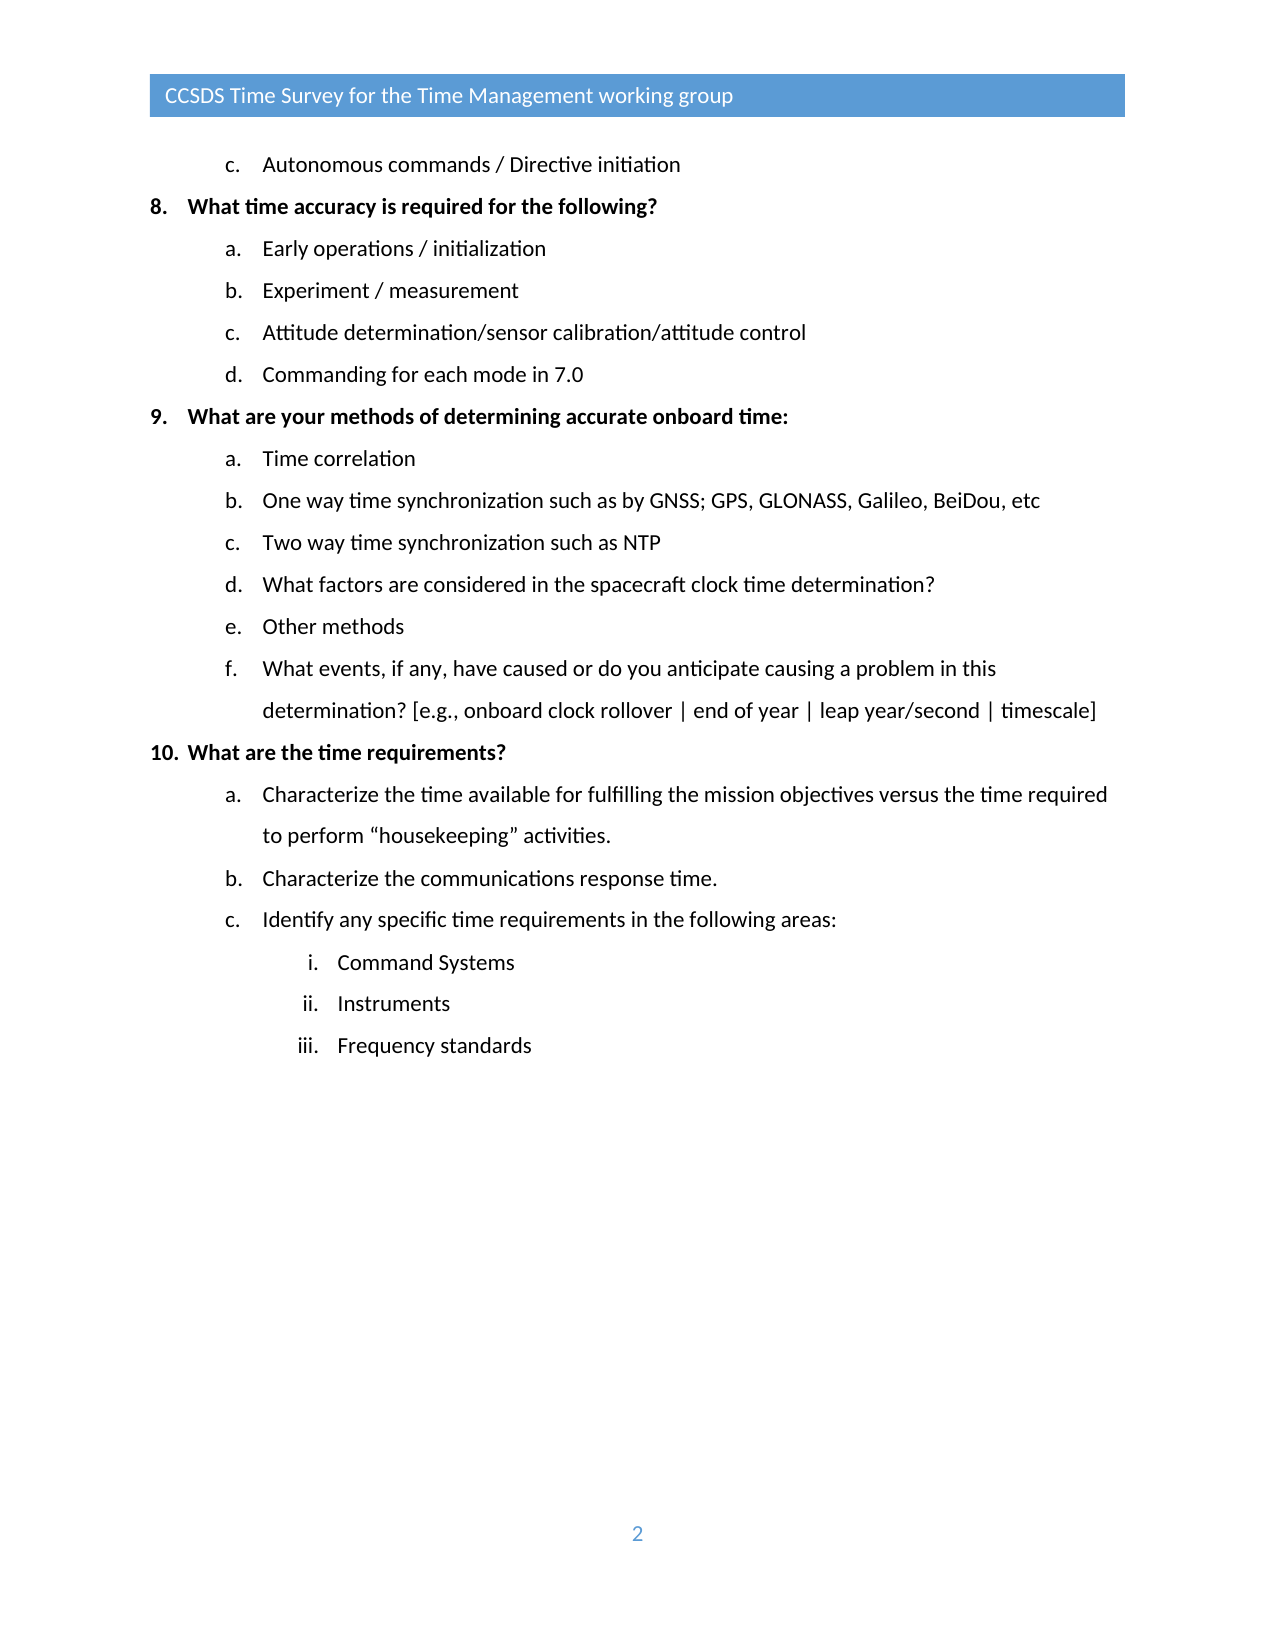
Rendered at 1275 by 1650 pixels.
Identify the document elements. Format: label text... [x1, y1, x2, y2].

list What are the time requirements? [150, 738, 1125, 766]
list Two way time synchronization such as NTP [225, 528, 1125, 556]
list Characterize the time available for fulfilling the mission objectives versus the time required to perform “housekeeping” activities. [225, 780, 1125, 850]
list What factors are considered in the spacecraft clock time determination? [225, 570, 1125, 598]
list Autonomous commands / Directive initiation [225, 150, 1125, 178]
list Attitude determination/sensor calibration/attitude control [225, 318, 1125, 346]
list What events, if any, have caused or do you anticipate causing a problem in this determination? [e.g., onboard clock rollover | end of year | leap year/second | timescale] [225, 654, 1125, 724]
list Characterize the communications response time. [225, 864, 1125, 892]
list Early operations / initialization [225, 234, 1125, 262]
list Experiment / measurement [225, 276, 1125, 304]
list Identify any specific time requirements in the following areas: [225, 906, 1125, 934]
list What time accuracy is required for the following? [150, 192, 1125, 220]
list What are your methods of determining accurate onboard time: [150, 402, 1125, 430]
list Command Systems [319, 948, 1125, 976]
list Other methods [225, 612, 1125, 640]
list Frequency standards [319, 1032, 1125, 1059]
list Time correlation [225, 444, 1125, 472]
list Instruments [319, 989, 1125, 1018]
list Commanding for each mode in 7.0 [225, 360, 1125, 388]
list One way time synchronization such as by GNSS; GPS, GLONASS, Galileo, BeiDou, etc [225, 486, 1125, 514]
